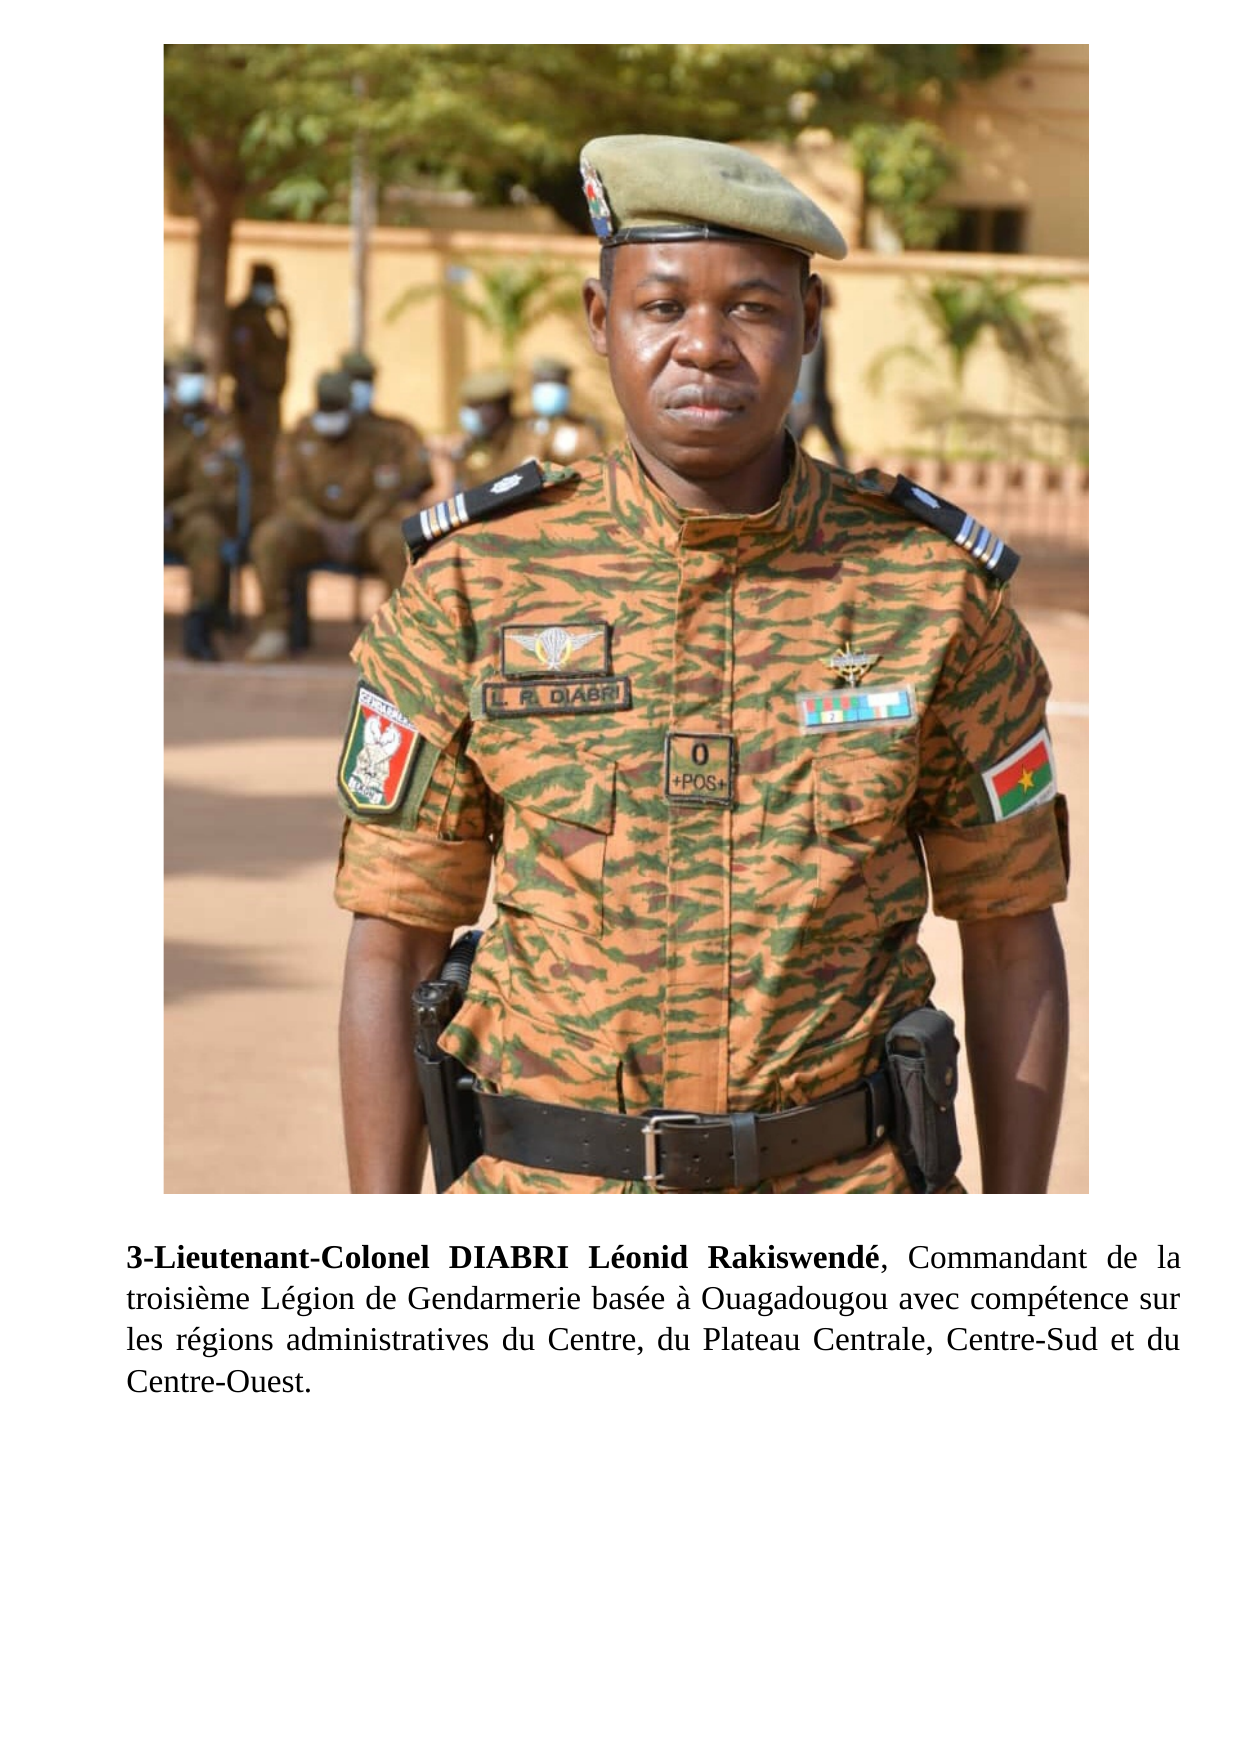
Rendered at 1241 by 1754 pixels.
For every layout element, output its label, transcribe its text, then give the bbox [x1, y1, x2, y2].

picture [163, 44, 1089, 1194]
text 3-Lieutenant-Colonel DIABRI Léonid Rakiswendé, Commandant de la troisième Légion de Gendarmerie basée à Ouagadougou avec compétence sur les régions administratives du Centre, du Plateau Centrale, Centre-Sud et du Centre-Ouest. [126, 1237, 1181, 1399]
